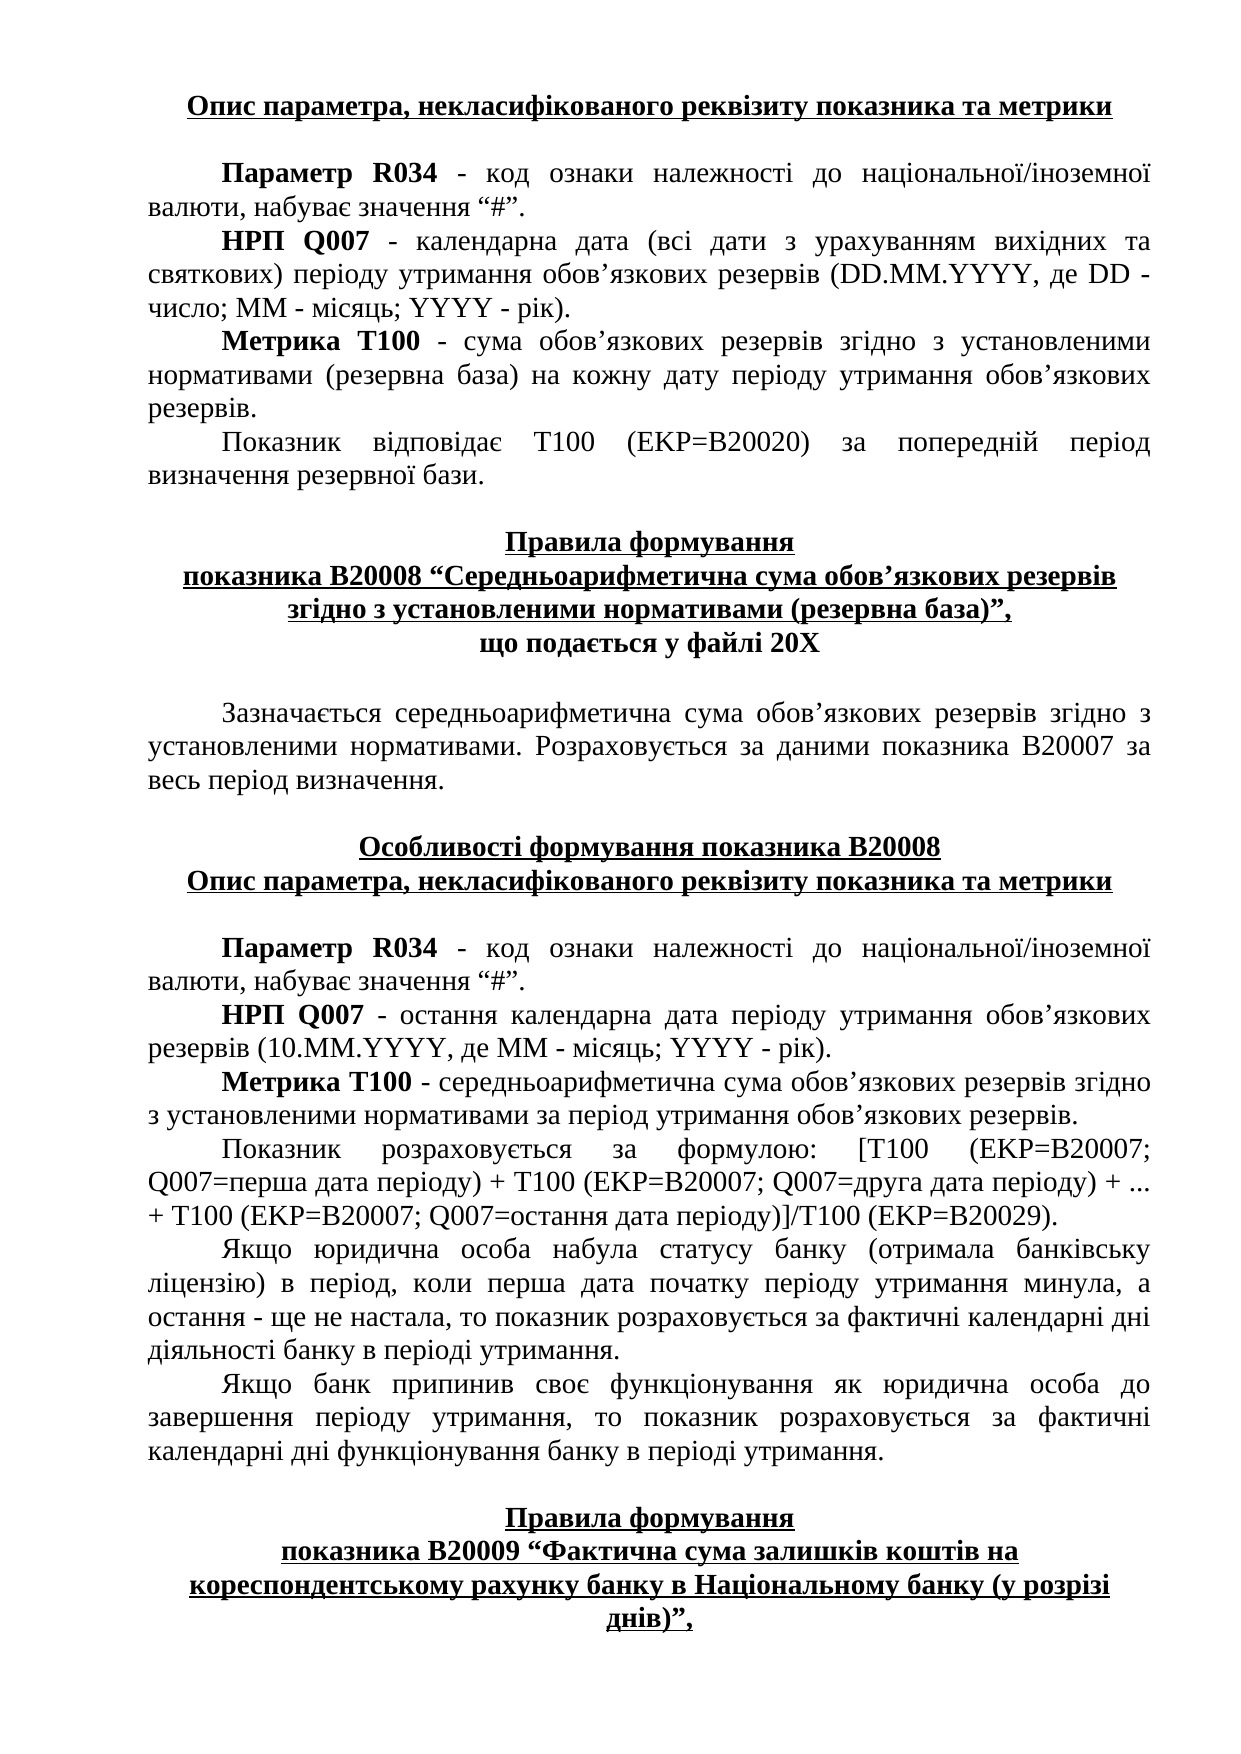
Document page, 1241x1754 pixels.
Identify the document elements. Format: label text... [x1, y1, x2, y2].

text Параметр R034 - код ознаки належності до національної/іноземної валюти, набуває значення “#”. [148, 930, 1152, 997]
text Особливості формування показника B20008 [148, 829, 1152, 863]
text Опис параметра, некласифікованого реквізиту показника та метрики [148, 863, 1152, 896]
text Якщо юридична особа набула статусу банку (отримала банківську ліцензію) в період, коли перша дата початку періоду утримання минула, а остання - ще не настала, то показник розраховується за фактичні календарні дні діяльності банку в періоді утримання. [148, 1232, 1152, 1366]
text НРП Q007 - календарна дата (всі дати з урахуванням вихідних та святкових) періоду утримання обов’язкових резервів (DD.MM.YYYY, де DD - число; MM - місяць; YYYY - рік). [148, 223, 1152, 323]
text Метрика T100 - середньоарифметична сума обов’язкових резервів згідно з установленими нормативами за період утримання обов’язкових резервів. [148, 1064, 1152, 1131]
text Метрика T100 - сума обов’язкових резервів згідно з установленими нормативами (резервна база) на кожну дату періоду утримання обов’язкових резервів. [148, 323, 1152, 424]
text показника B20009 “Фактична сума залишків коштів на кореспондентському рахунку банку в Національному банку (у розрізі днів)”, [148, 1533, 1152, 1634]
text Зазначається середньоарифметична сума обов’язкових резервів згідно з установленими нормативами. Розраховується за даними показника B20007 за весь період визначення. [148, 695, 1152, 796]
text Показник розраховується за формулою: [T100 (EKP=B20007; Q007=перша дата періоду) + T100 (EKP=B20007; Q007=друга дата періоду) + ... + T100 (EKP=B20007; Q007=остання дата періоду)]/T100 (EKP=B20029). [148, 1131, 1152, 1232]
text Правила формування [148, 524, 1152, 558]
text Параметр R034 - код ознаки належності до національної/іноземної валюти, набуває значення “#”. [148, 156, 1152, 223]
text Правила формування [148, 1500, 1152, 1533]
text Опис параметра, некласифікованого реквізиту показника та метрики [148, 88, 1152, 122]
text Якщо банк припинив своє функціонування як юридична особа до завершення періоду утримання, то показник розраховується за фактичні календарні дні функціонування банку в періоді утримання. [148, 1366, 1152, 1466]
text НРП Q007 - остання календарна дата періоду утримання обов’язкових резервів (10.MM.YYYY, де MM - місяць; YYYY - рік). [148, 997, 1152, 1064]
text показника B20008 “Середньоарифметична сума обов’язкових резервів згідно з установленими нормативами (резервна база)”, [148, 558, 1152, 625]
text Показник відповідає T100 (EKP=B20020) за попередній період визначення резервної бази. [148, 424, 1152, 491]
text що подається у файлі 20X [148, 625, 1152, 659]
